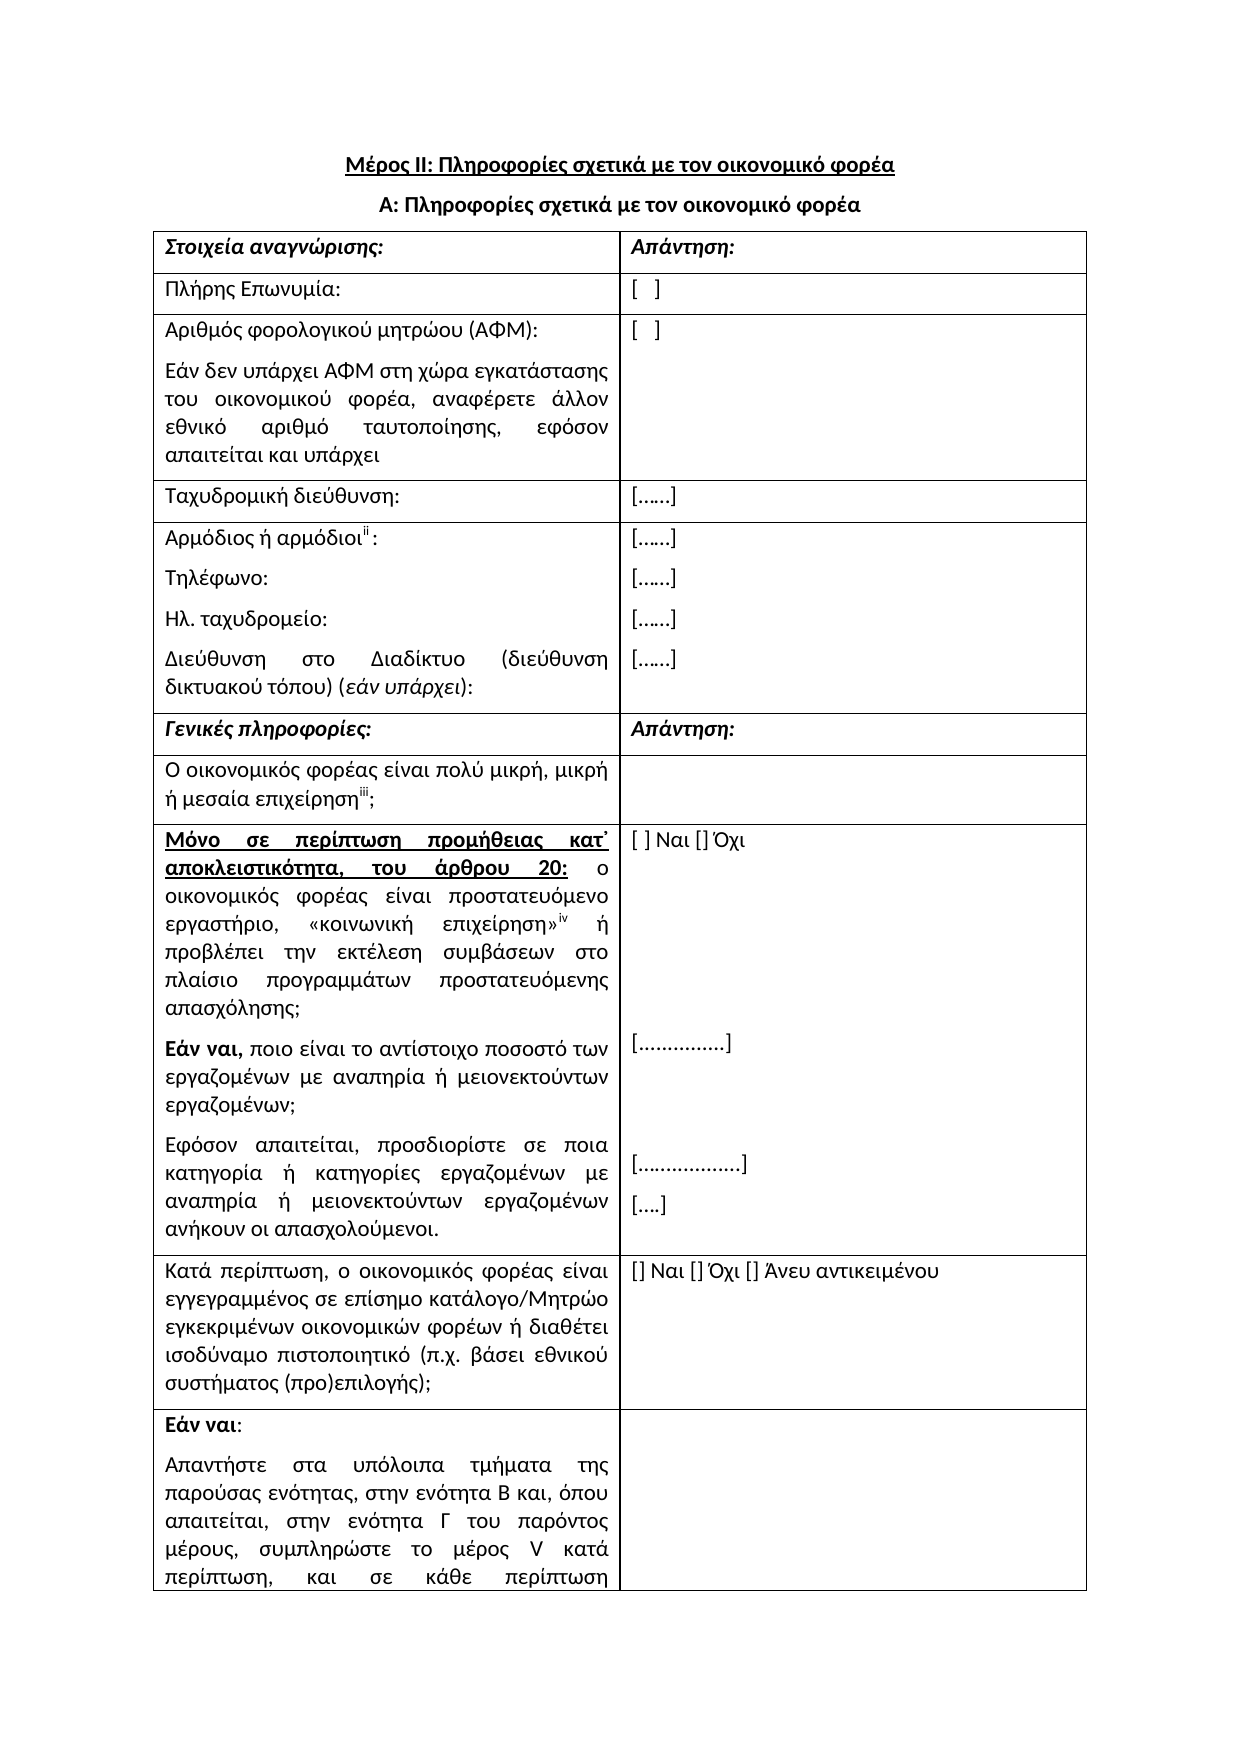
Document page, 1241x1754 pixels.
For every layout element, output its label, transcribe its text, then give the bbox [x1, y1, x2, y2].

table_cell [ ] Ναι [] Όχι [...............] […...............] [….] [621, 825, 1086, 1255]
text Α: Πληροφορίες σχετικά με τον οικονομικό φορέα [187, 191, 1053, 218]
text Μέρος II: Πληροφορίες σχετικά με τον οικονομικό φορέα [187, 150, 1053, 178]
table_cell [] Ναι [] Όχι [] Άνευ αντικειμένου [621, 1256, 1086, 1409]
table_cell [154, 1410, 619, 1590]
table_cell [……] [621, 481, 1086, 522]
table_cell Ο οικονομικός φορέας είναι πολύ μικρή, μικρή ή μεσαία επιχείρηση; [154, 756, 619, 824]
table_cell Πλήρης Επωνυμία: [154, 274, 619, 314]
table_cell [……] [……] [……] [……] [621, 523, 1086, 713]
table_cell Μόνο σε περίπτωση προμήθειας κατ᾽ αποκλειστικότητα, του άρθρου 20: ο οικονομικός φορέας είναι προστατευόμενο εργαστήριο, «κοινωνική επιχείρηση» ή προβλέπει την εκτέλεση συμβάσεων στο πλαίσιο προγραμμάτων προστατευόμενης απασχόλησης; Εάν ναι, ποιο είναι το αντίστοιχο ποσοστό των εργαζομένων με αναπηρία ή μειονεκτούντων εργαζομένων; Εφόσον απαιτείται, προσδιορίστε σε ποια κατηγορία ή κατηγορίες εργαζομένων με αναπηρία ή μειονεκτούντων εργαζομένων ανήκουν οι απασχολούμενοι. [154, 825, 619, 1255]
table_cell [621, 1410, 1086, 1590]
table_cell [ ] [621, 315, 1086, 480]
table_cell Αρμόδιος ή αρμόδιοι : Τηλέφωνο: Ηλ. ταχυδρομείο: Διεύθυνση στο Διαδίκτυο (διεύθυνση δικτυακού τόπου) (εάν υπάρχει): [154, 523, 619, 713]
table_cell Γενικές πληροφορίες: [154, 714, 619, 754]
table_cell Αριθμός φορολογικού μητρώου (ΑΦΜ): Εάν δεν υπάρχει ΑΦΜ στη χώρα εγκατάστασης του οικονομικού φορέα, αναφέρετε άλλον εθνικό αριθμό ταυτοποίησης, εφόσον απαιτείται και υπάρχει [154, 315, 619, 480]
table_cell [621, 756, 1086, 824]
table_header Απάντηση: [621, 232, 1086, 273]
table_cell [ ] [621, 274, 1086, 314]
table_cell Ταχυδρομική διεύθυνση: [154, 481, 619, 522]
table_header Στοιχεία αναγνώρισης: [154, 232, 619, 273]
table_cell Κατά περίπτωση, ο οικονομικός φορέας είναι εγγεγραμμένος σε επίσημο κατάλογο/Μητρώο εγκεκριμένων οικονομικών φορέων ή διαθέτει ισοδύναμο πιστοποιητικό (π.χ. βάσει εθνικού συστήματος (προ)επιλογής); [154, 1256, 619, 1409]
table_cell Απάντηση: [621, 714, 1086, 754]
